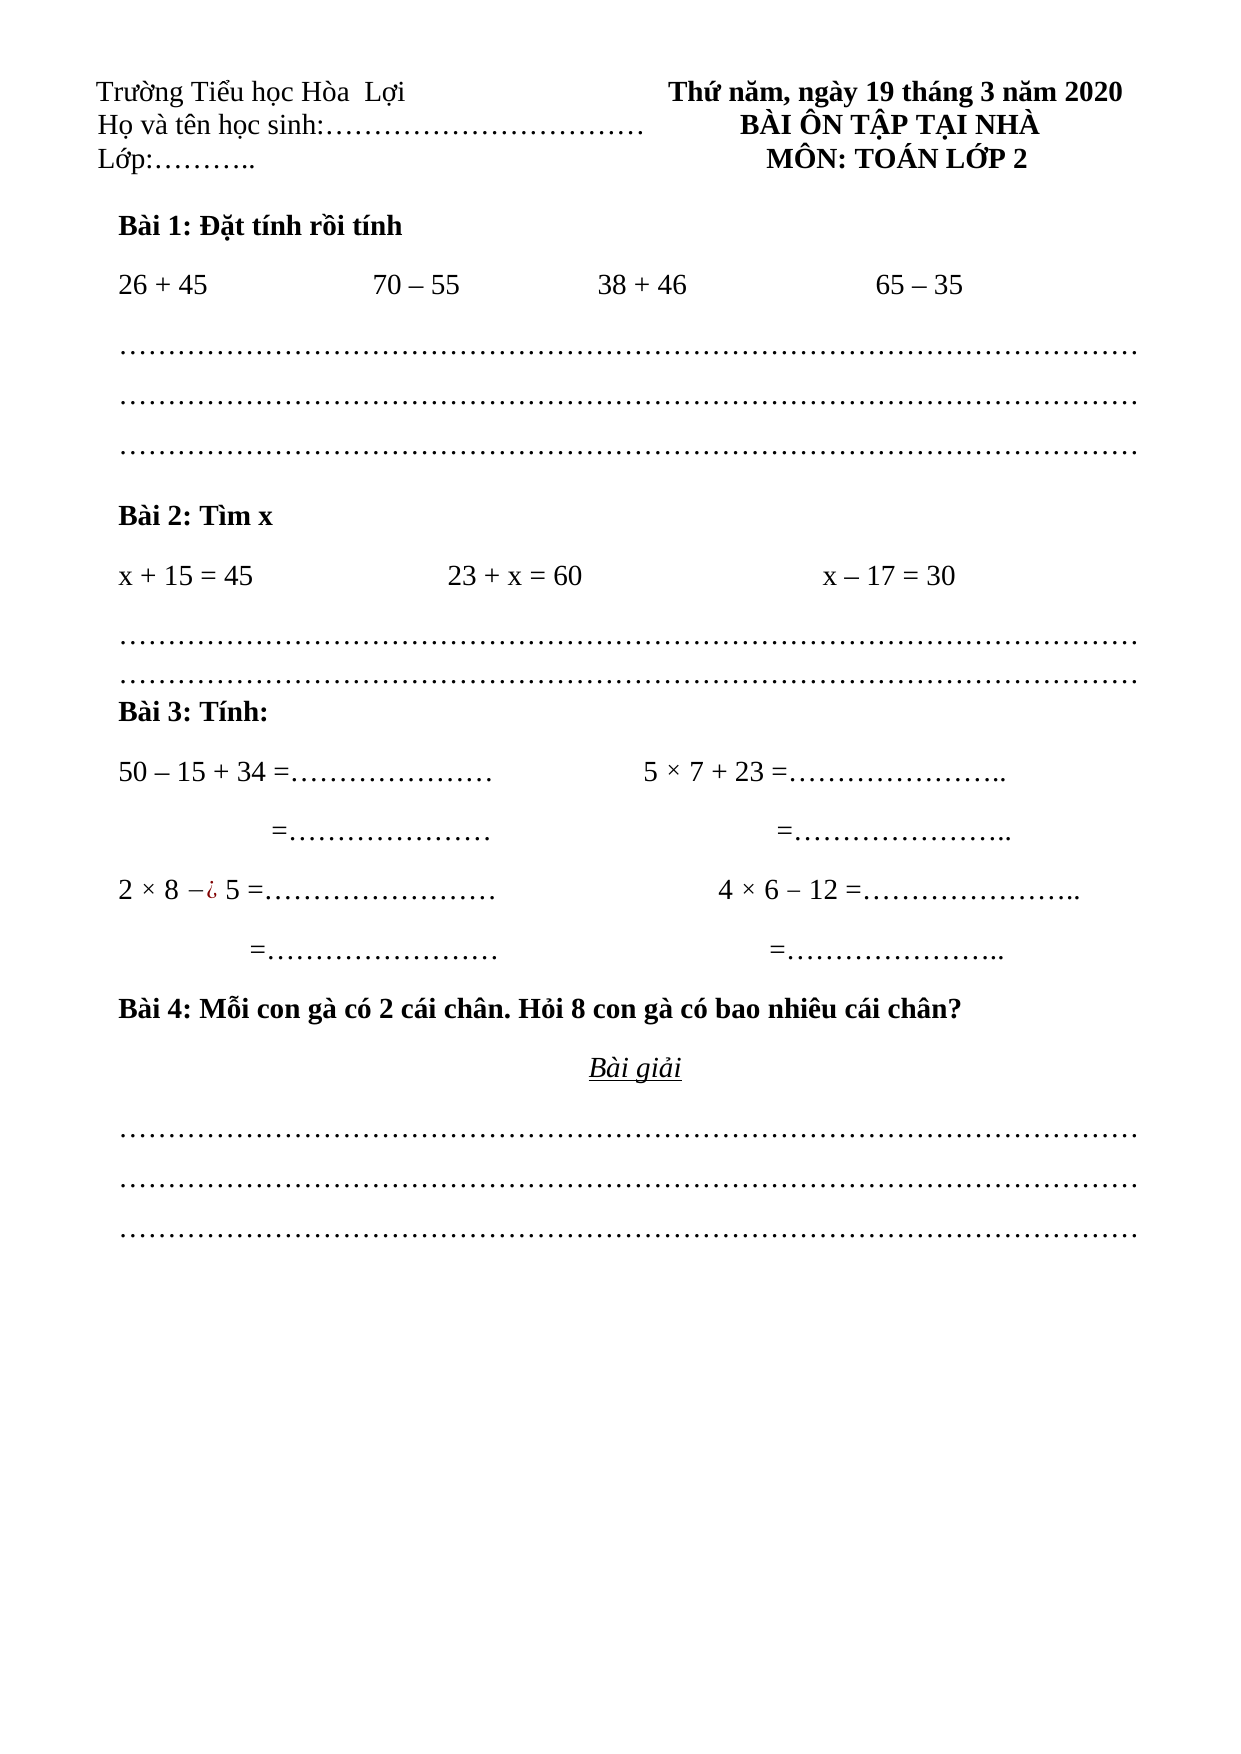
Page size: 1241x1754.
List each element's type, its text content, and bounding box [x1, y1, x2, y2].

text =………………… =………………….. [193, 813, 1152, 847]
text =…………………… =………………….. [193, 932, 1152, 965]
text x + 15 = 45 23 + x = 60 x – 17 = 30 [118, 558, 1152, 591]
text Bài 1: Đặt tính rồi tính [118, 208, 1152, 242]
text ……………………………………………………………………………………………………………………………………………………………………………………………………………………………………………………………………………………… [118, 1110, 1152, 1244]
text 50 – 15 + 34 =………………… 5 7 + 23 =………………….. [118, 754, 1152, 787]
table_header Họ và tên học sinh:…………………………… BÀI ÔN TẬP TẠI NHÀ Lớp:……….. MÔN: TOÁN LỚP 2 [13, 108, 1088, 208]
text Bài giải [118, 1051, 1152, 1084]
text ……………………………………………………………………………………………………………………………………………………………………………………………………………………………………………………………………………………… [118, 327, 1152, 461]
text 26 + 45 70 – 55 38 + 46 65 – 35 [118, 267, 1152, 301]
text …………………………………………………………………………………………………………………………………………………………………………………………Bài 3: Tính: [118, 617, 1152, 728]
text Bài 4: Mỗi con gà có 2 cái chân. Hỏi 8 con gà có bao nhiêu cái chân? [118, 991, 1152, 1025]
text 2 8 5 =…………………… 4 6 12 =………………….. [118, 872, 1152, 906]
text Trường Tiểu học Hòa Lợi Thứ năm, ngày 19 tháng 3 năm 2020 [59, 74, 1152, 107]
text Bài 2: Tìm x [118, 498, 1152, 532]
